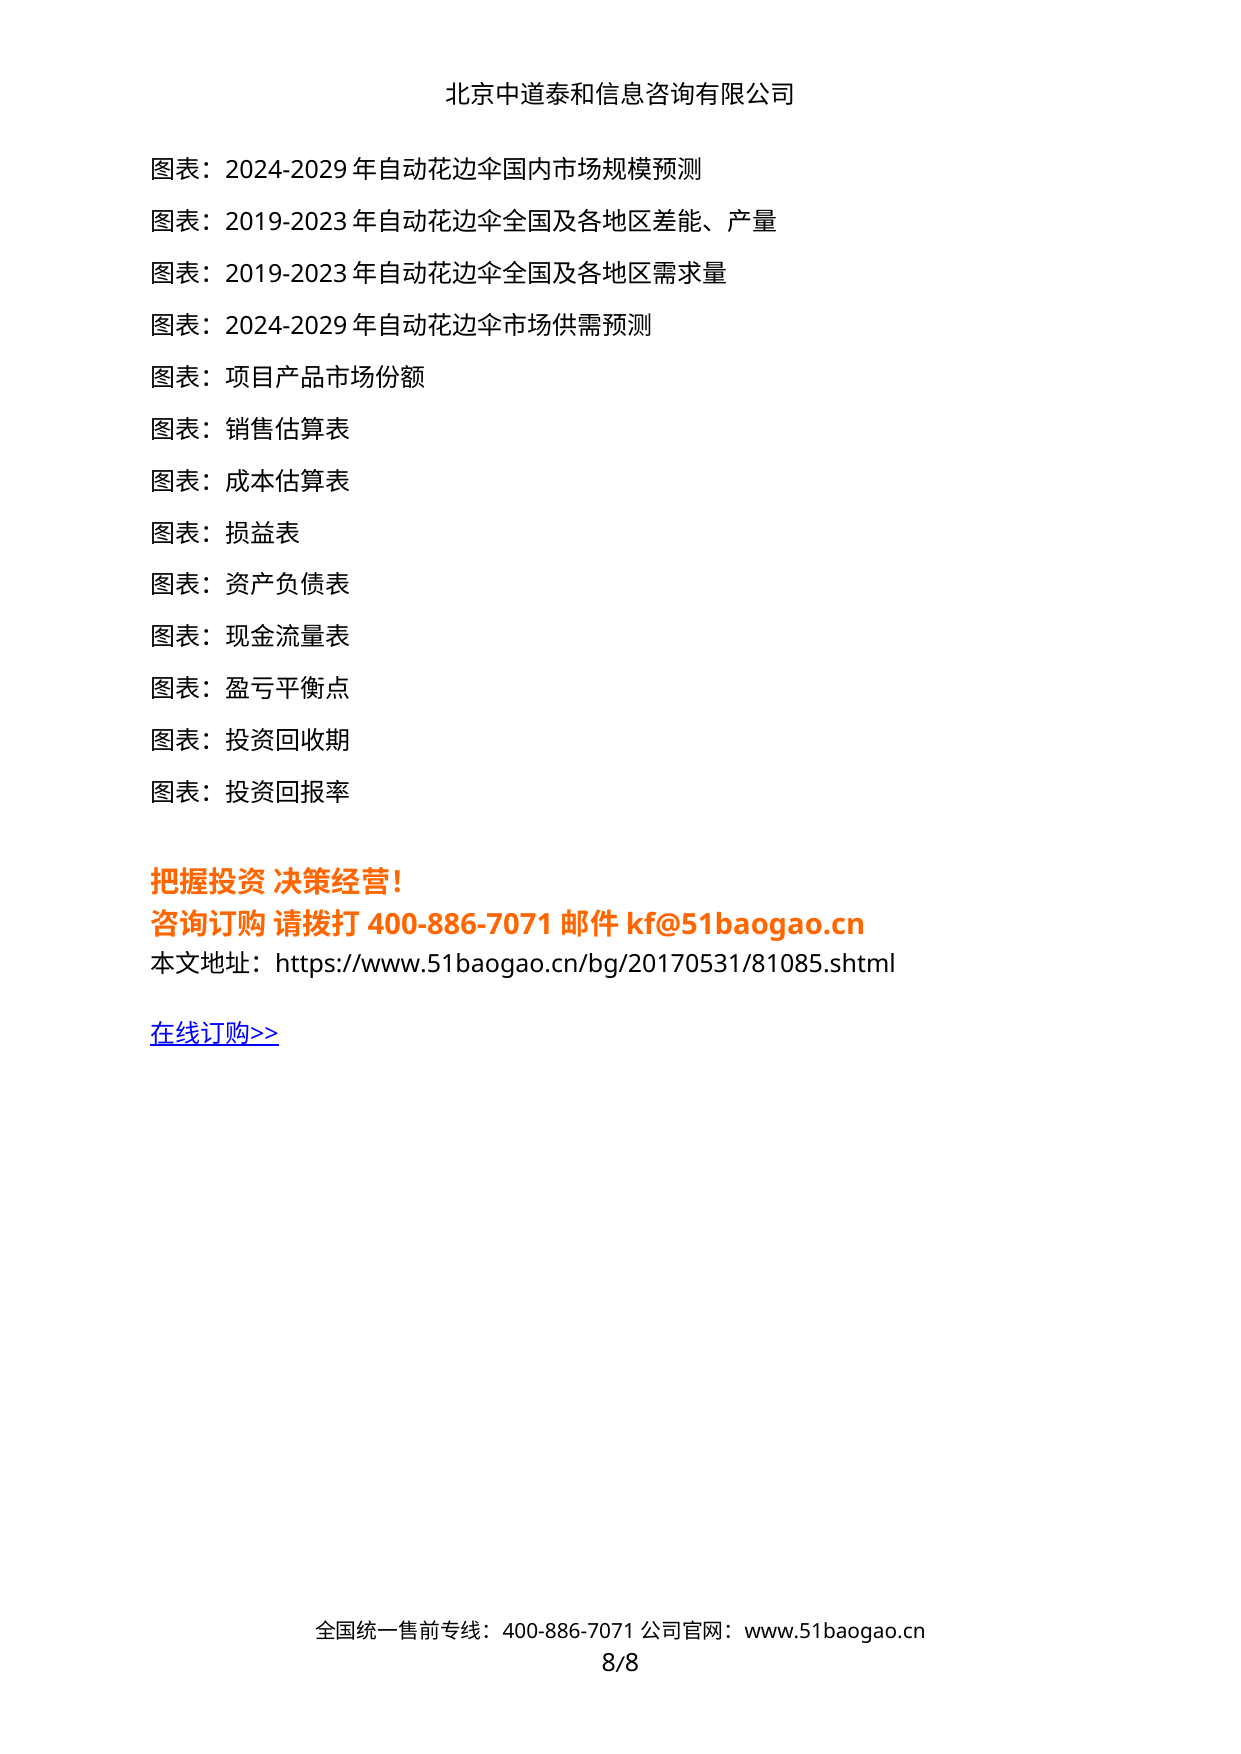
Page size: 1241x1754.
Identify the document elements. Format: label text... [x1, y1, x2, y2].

text 图表：项目产品市场份额 [150, 357, 1090, 394]
text 图表：成本估算表 [150, 461, 1090, 497]
text 图表：2019-2023年自动花边伞全国及各地区差能、产量 [150, 202, 1090, 238]
text 图表：盈亏平衡点 [150, 669, 1090, 705]
text 图表：投资回报率 [150, 772, 1090, 809]
text 图表：资产负债表 [150, 565, 1090, 601]
text 把握投资 决策经营！咨询订购 请拨打 400-886-7071 邮件 kf@51baogao.cn本文地址：https://www.51baogao.cn/bg/20170531/81085.shtml [150, 824, 1090, 979]
text 图表：2019-2023年自动花边伞全国及各地区需求量 [150, 254, 1090, 290]
text 图表：投资回收期 [150, 721, 1090, 757]
text 图表：2024-2029年自动花边伞国内市场规模预测 [150, 150, 1090, 186]
text 图表：2024-2029年自动花边伞市场供需预测 [150, 306, 1090, 342]
text 图表：损益表 [150, 513, 1090, 549]
text 在线订购>> [150, 979, 1090, 1050]
text 图表：现金流量表 [150, 617, 1090, 653]
text 图表：销售估算表 [150, 409, 1090, 446]
